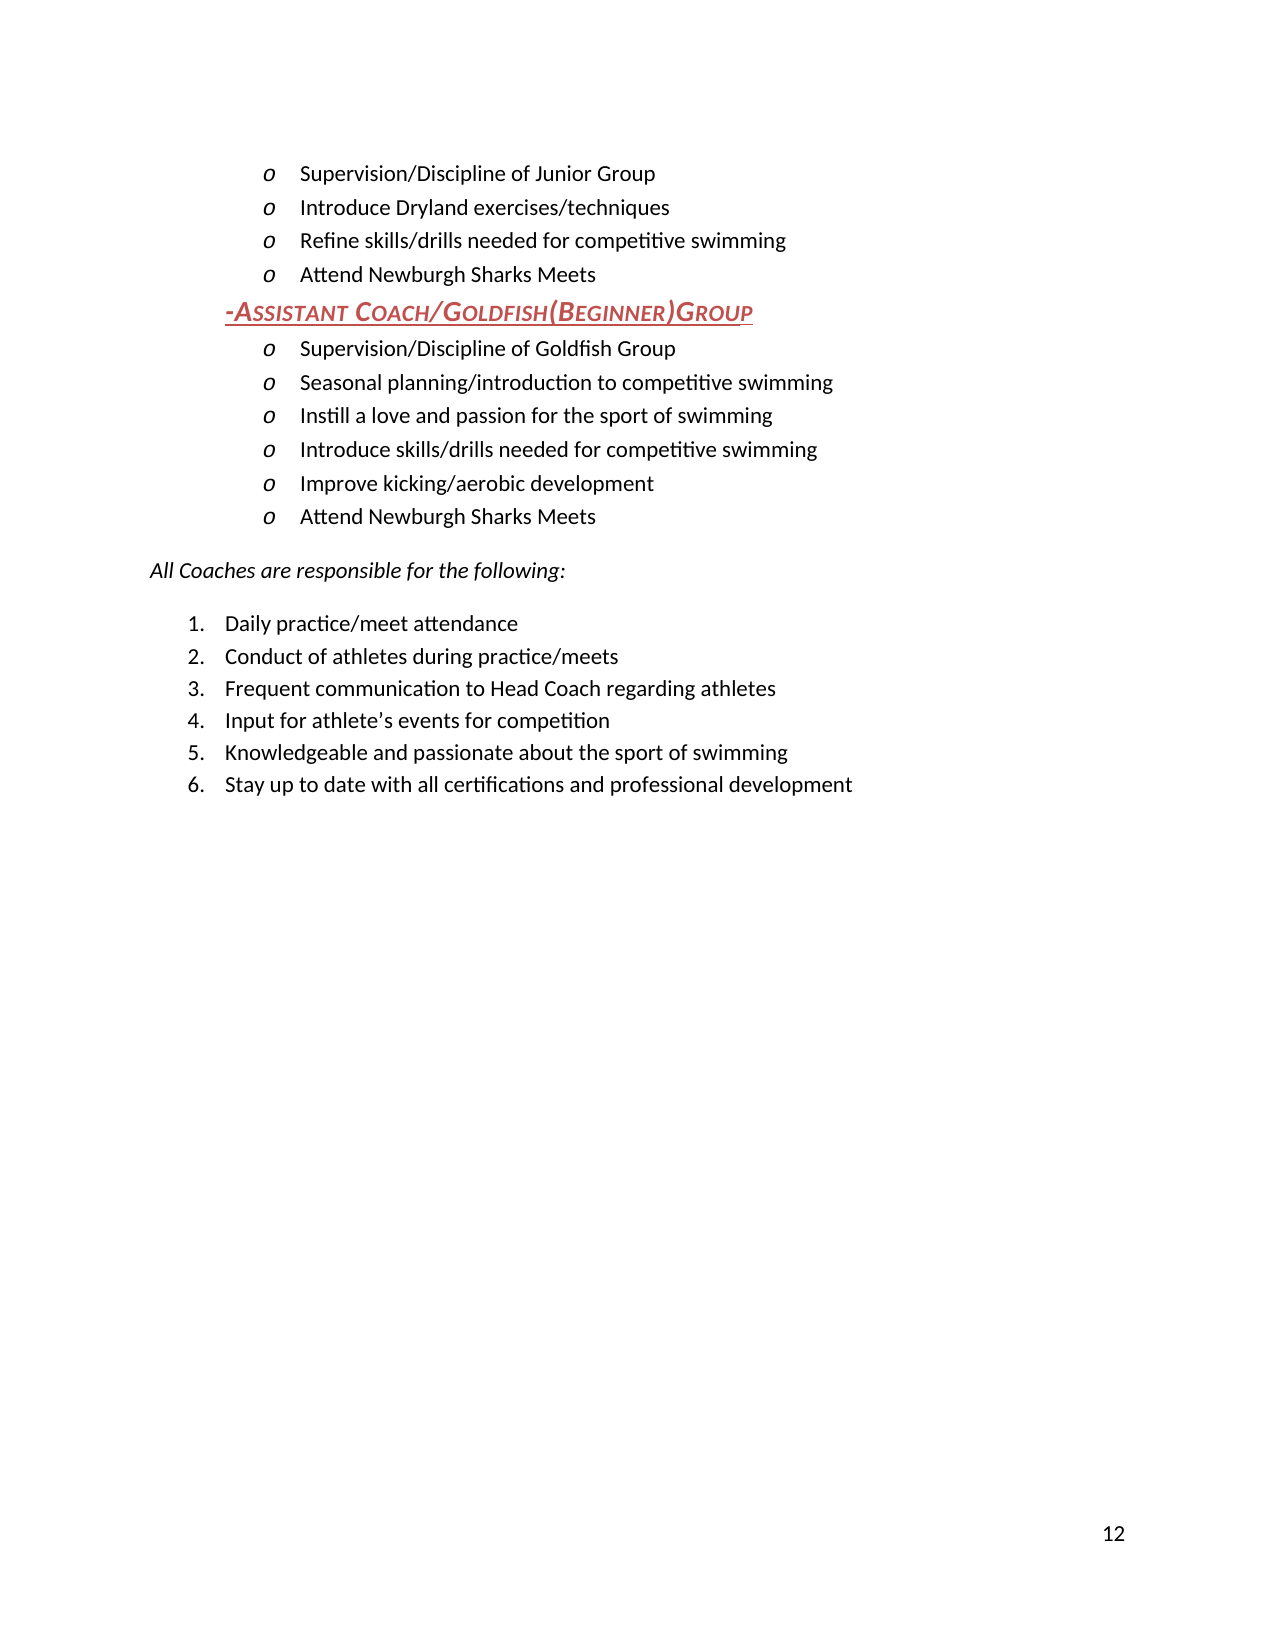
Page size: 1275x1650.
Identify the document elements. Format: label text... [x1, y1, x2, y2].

list Supervision/Discipline of Goldfish Group [262, 334, 1125, 364]
list Instill a love and passion for the sport of swimming [262, 402, 1125, 431]
list Attend Newburgh Sharks Meets [262, 502, 1125, 531]
list Attend Newburgh Sharks Meets [262, 260, 1125, 289]
list Conduct of athletes during practice/meets [187, 642, 1125, 670]
list Frequent communication to Head Coach regarding athletes [187, 674, 1125, 702]
list Stay up to date with all certifications and professional development [187, 771, 1125, 798]
list Improve kicking/aerobic development [262, 469, 1125, 498]
list Seasonal planning/introduction to competitive swimming [262, 368, 1125, 397]
list Supervision/Discipline of Junior Group [262, 159, 1125, 188]
list Knowledgeable and passionate about the sport of swimming [187, 738, 1125, 766]
list Introduce Dryland exercises/techniques [262, 193, 1125, 222]
list Refine skills/drills needed for competitive swimming [262, 226, 1125, 256]
text All Coaches are responsible for the following: [150, 557, 1125, 584]
list -Assistant Coach/Goldfish(Beginner)GrouP [225, 293, 1125, 329]
list Daily practice/meet attendance [187, 609, 1125, 638]
list Introduce skills/drills needed for competitive swimming [262, 435, 1125, 464]
list Input for athlete’s events for competition [187, 706, 1125, 734]
